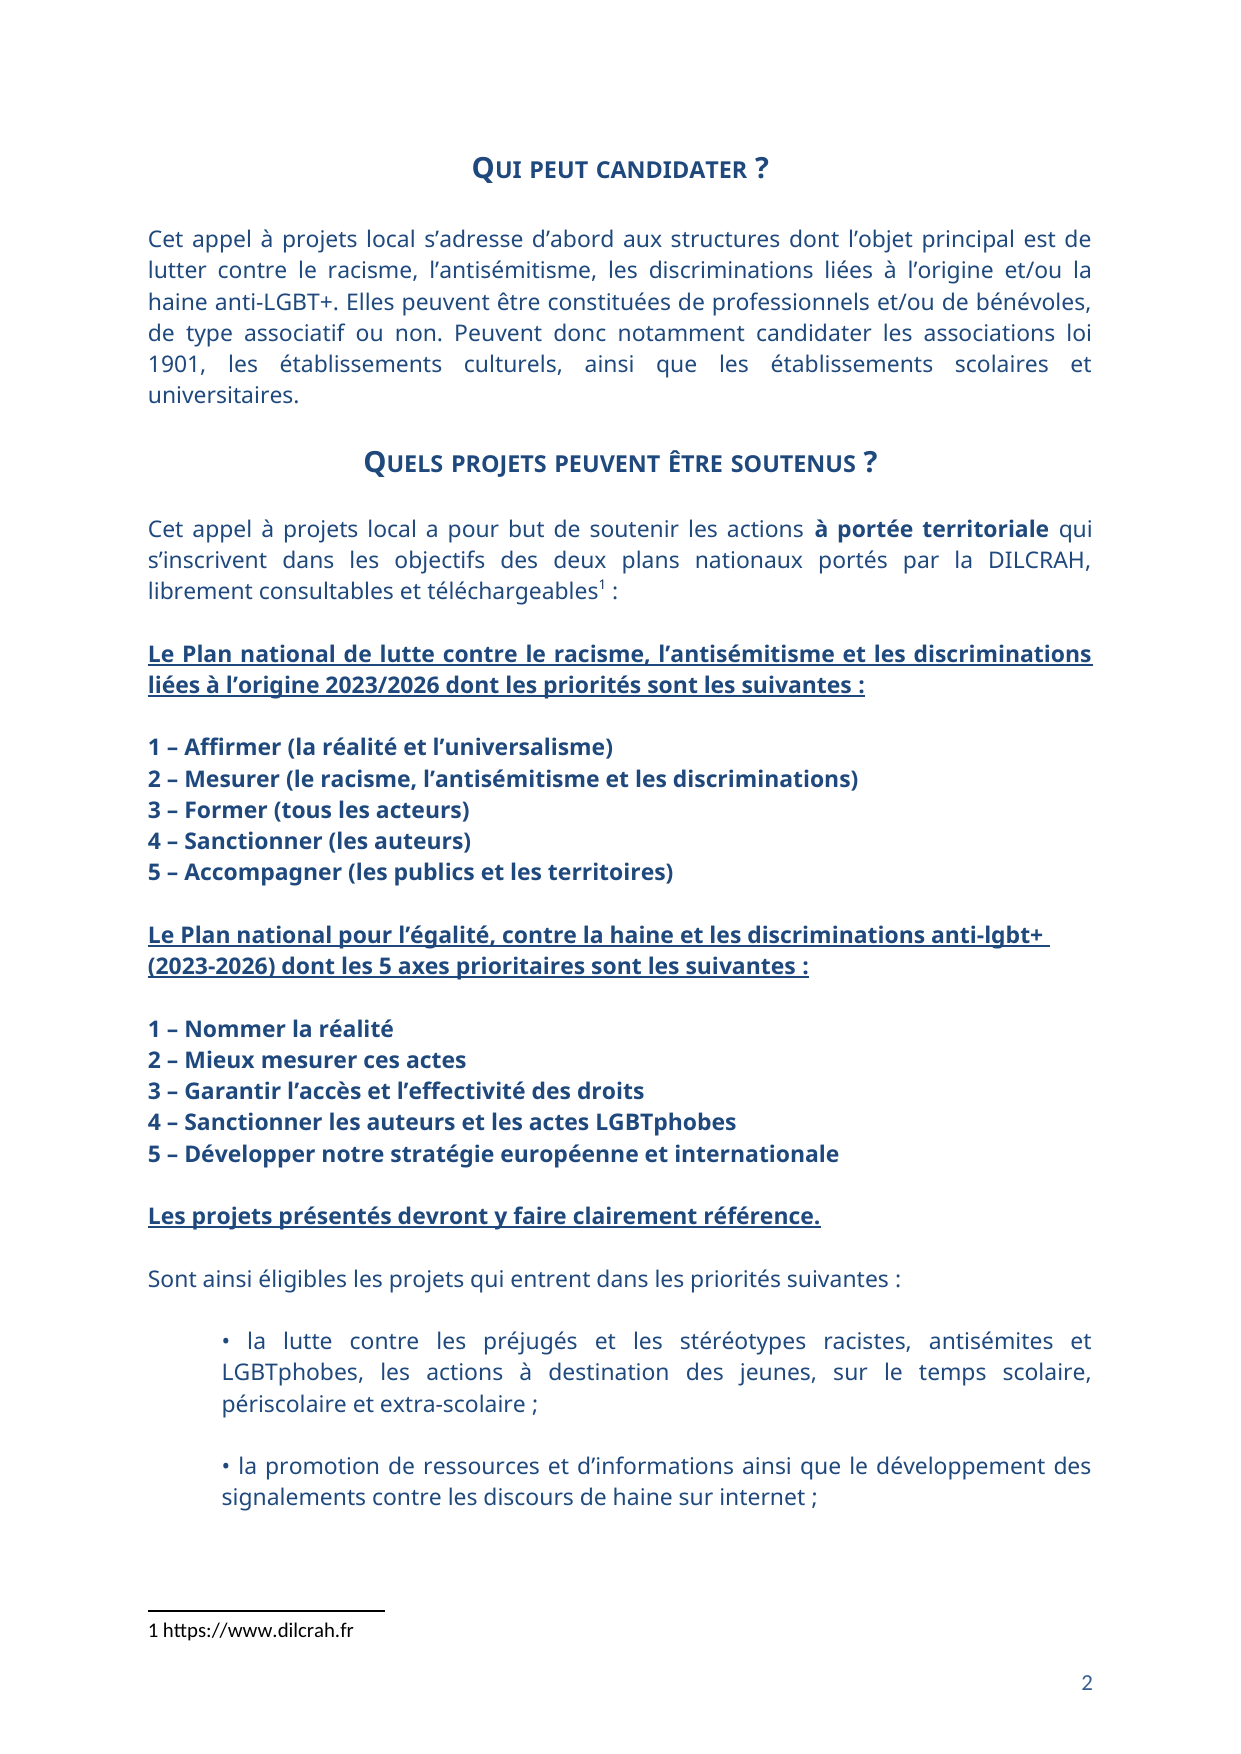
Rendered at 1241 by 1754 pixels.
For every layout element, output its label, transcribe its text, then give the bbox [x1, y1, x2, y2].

text 1 – Affirmer (la réalité et l’universalisme) [148, 731, 1093, 763]
text 3 – Garantir l’accès et l’effectivité des droits [148, 1075, 1093, 1106]
text 4 – Sanctionner les auteurs et les actes LGBTphobes [148, 1106, 1093, 1138]
text Sont ainsi éligibles les projets qui entrent dans les priorités suivantes : [148, 1263, 1093, 1294]
text • la promotion de ressources et d’informations ainsi que le développement des signalements contre les discours de haine sur internet ; [221, 1450, 1093, 1513]
text Le Plan national de lutte contre le racisme, l’antisémitisme et les discriminations liées à l’origine 2023/2026 dont les priorités sont les suivantes : [148, 638, 1093, 664]
text Le Plan national de lutte contre le racisme, l’antisémitisme et les discriminations liées à l’origine 2023/2026 dont les priorités sont les suivantes : [148, 666, 1093, 700]
text 5 – Développer notre stratégie européenne et internationale [148, 1138, 1093, 1169]
text Les projets présentés devront y faire clairement référence. [148, 1200, 1093, 1231]
text 2 – Mieux mesurer ces actes [148, 1044, 1093, 1075]
subtitle Quels projets peuvent être soutenus ? [148, 442, 1093, 481]
text 4 – Sanctionner (les auteurs) [148, 825, 1093, 856]
text 1 – Nommer la réalité [148, 1013, 1093, 1044]
text • la lutte contre les préjugés et les stéréotypes racistes, antisémites et LGBTphobes, les actions à destination des jeunes, sur le temps scolaire, périscolaire et extra-scolaire ; [221, 1325, 1093, 1419]
text Cet appel à projets local a pour but de soutenir les actions à portée territoriale qui s’inscrivent dans les objectifs des deux plans nationaux portés par la DILCRAH, librement consultables et téléchargeables : [148, 513, 1093, 606]
text 3 – Former (tous les acteurs) [148, 794, 1093, 825]
text 2 – Mesurer (le racisme, l’antisémitisme et les discriminations) [148, 763, 1093, 794]
subtitle Qui peut candidater ? [148, 148, 1093, 187]
text Le Plan national pour l’égalité, contre la haine et les discriminations anti-lgbt+ (2023-2026) dont les 5 axes prioritaires sont les suivantes : [148, 919, 1093, 981]
text Cet appel à projets local s’adresse d’abord aux structures dont l’objet principal est de lutter contre le racisme, l’antisémitisme, les discriminations liées à l’origine et/ou la haine anti-LGBT+. Elles peuvent être constituées de professionnels et/ou de bénévoles, de type associatif ou non. Peuvent donc notamment candidater les associations loi 1901, les établissements culturels, ainsi que les établissements scolaires et universitaires. [148, 187, 1093, 410]
text 5 – Accompagner (les publics et les territoires) [148, 856, 1093, 888]
